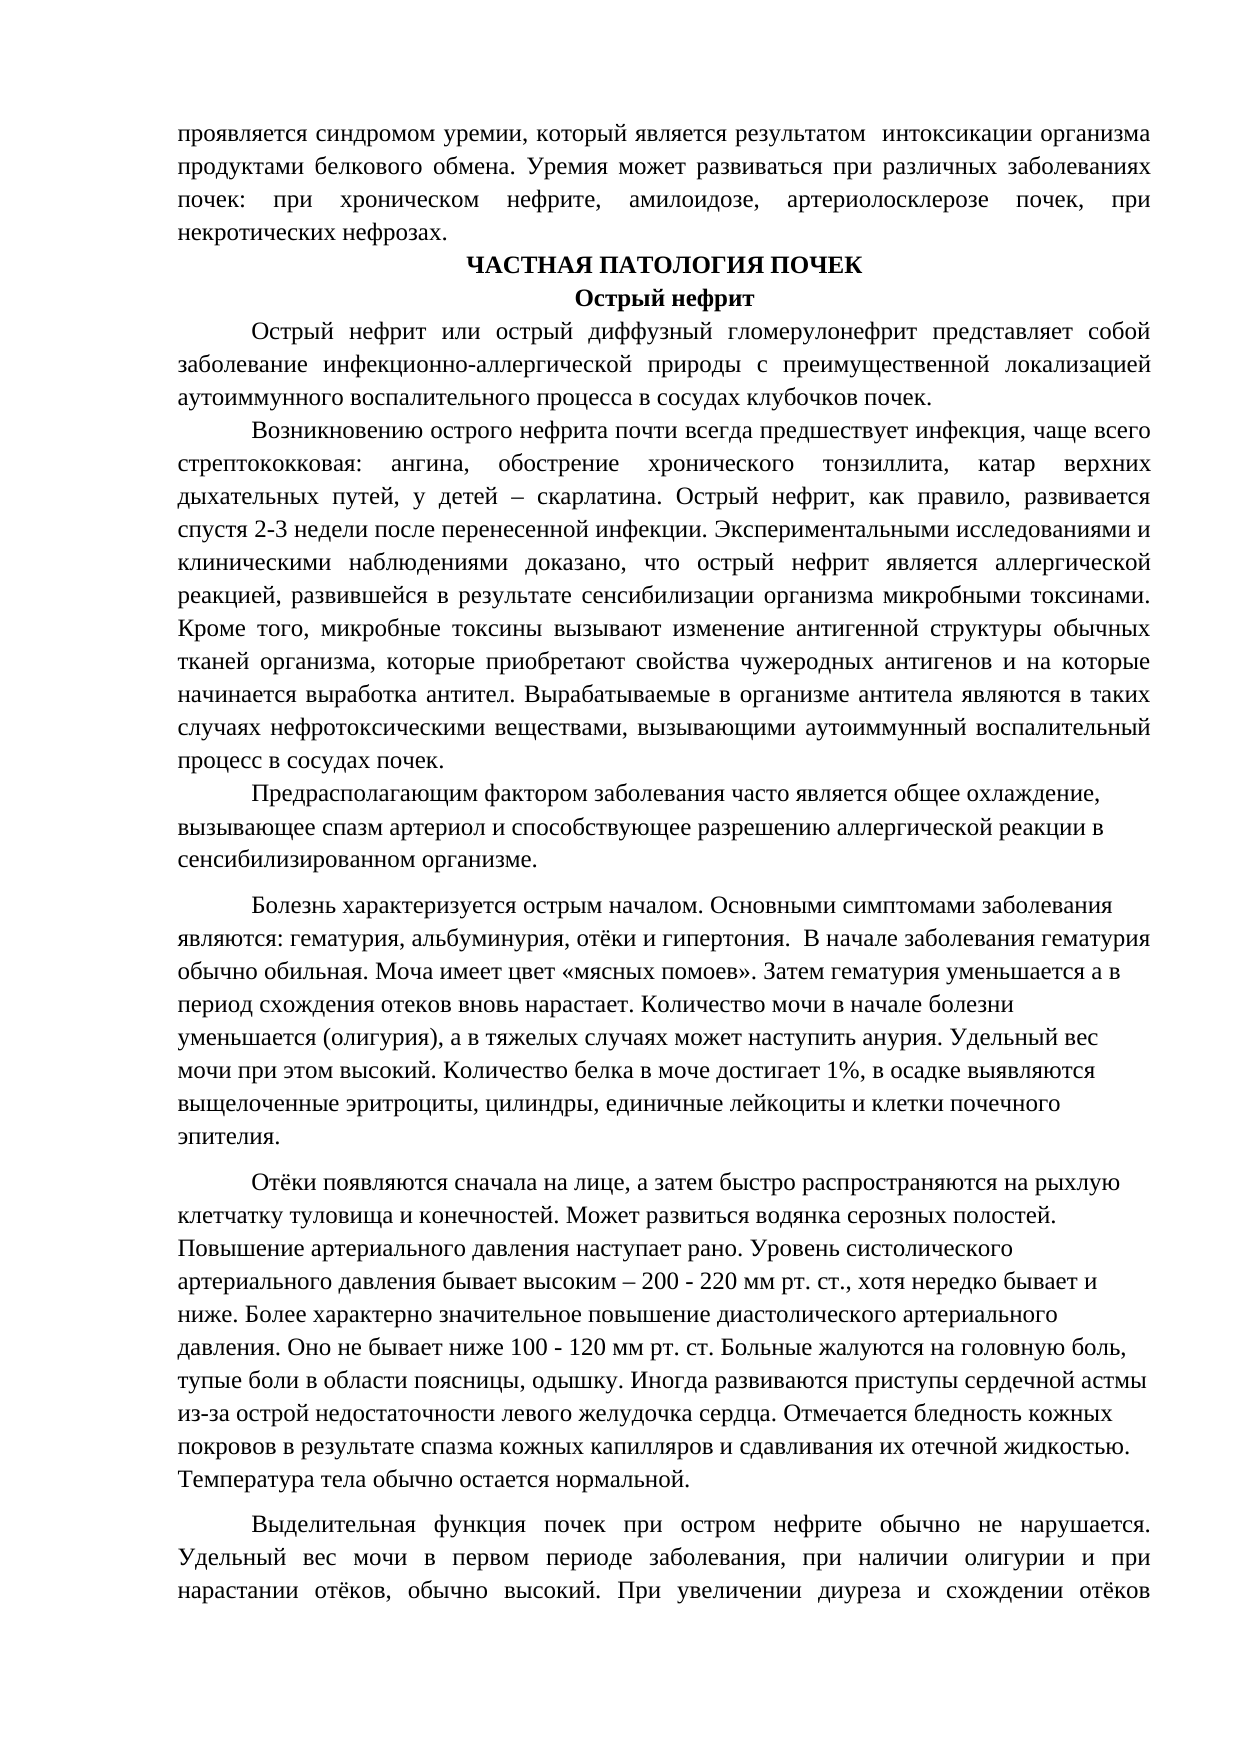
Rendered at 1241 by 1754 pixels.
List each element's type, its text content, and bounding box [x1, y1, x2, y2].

text Острый нефрит или острый диффузный гломерулонефрит представляет собой заболевание инфекционно-аллергической природы с преимущественной локализацией аутоиммунного воспалительного процесса в сосудах клубочков почек. [177, 316, 1152, 411]
subtitle Частная патология почек [177, 250, 1152, 279]
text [177, 118, 1152, 246]
text Болезнь характеризуется острым началом. Основными симптомами заболевания являются: гематурия, альбуминурия, отёки и гипертония. В начале заболевания гематурия обычно обильная. Моча имеет цвет «мясных помоев». Затем гематурия уменьшается а в период схождения отеков вновь нарастает. Количество мочи в начале болезни уменьшается (олигурия), а в тяжелых случаях может наступить анурия. Удельный вес мочи при этом высокий. Количество белка в моче достигает 1%, в осадке выявляются выщелоченные эритроциты, цилиндры, единичные лейкоциты и клетки почечного эпителия. [177, 890, 1152, 1150]
text Предрасполагающим фактором заболевания часто является общее охлаждение, вызывающее спазм артериол и способствующее разрешению аллергической реакции в сенсибилизированном организме. [177, 778, 1152, 873]
text Возникновению острого нефрита почти всегда предшествует инфекция, чаще всего стрептококковая: ангина, обострение хронического тонзиллита, катар верхних дыхательных путей, у детей – скарлатина. Острый нефрит, как правило, развивается спустя 2-3 недели после перенесенной инфекции. Экспериментальными исследованиями и клиническими наблюдениями доказано, что острый нефрит является аллергической реакцией, развившейся в результате сенсибилизации организма микробными токсинами. Кроме того, микробные токсины вызывают изменение антигенной структуры обычных тканей организма, которые приобретают свойства чужеродных антигенов и на которые начинается выработка антител. Вырабатываемые в организме антитела являются в таких случаях нефротоксическими веществами, вызывающими аутоиммунный воспалительный процесс в сосудах почек. [177, 415, 1152, 774]
subtitle Острый нефрит [177, 283, 1152, 312]
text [177, 1509, 1152, 1604]
text Отёки появляются сначала на лице, а затем быстро распространяются на рыхлую клетчатку туловища и конечностей. Может развиться водянка серозных полостей. Повышение артериального давления наступает рано. Уровень систолического артериального давления бывает высоким – 200 - 220 мм рт. ст., хотя нередко бывает и ниже. Более характерно значительное повышение диастолического артериального давления. Оно не бывает ниже 100 - 120 мм рт. ст. Больные жалуются на головную боль, тупые боли в области поясницы, одышку. Иногда развиваются приступы сердечной астмы из-за острой недостаточности левого желудочка сердца. Отмечается бледность кожных покровов в результате спазма кожных капилляров и сдавливания их отечной жидкостью. Температура тела обычно остается нормальной. [177, 1167, 1152, 1493]
